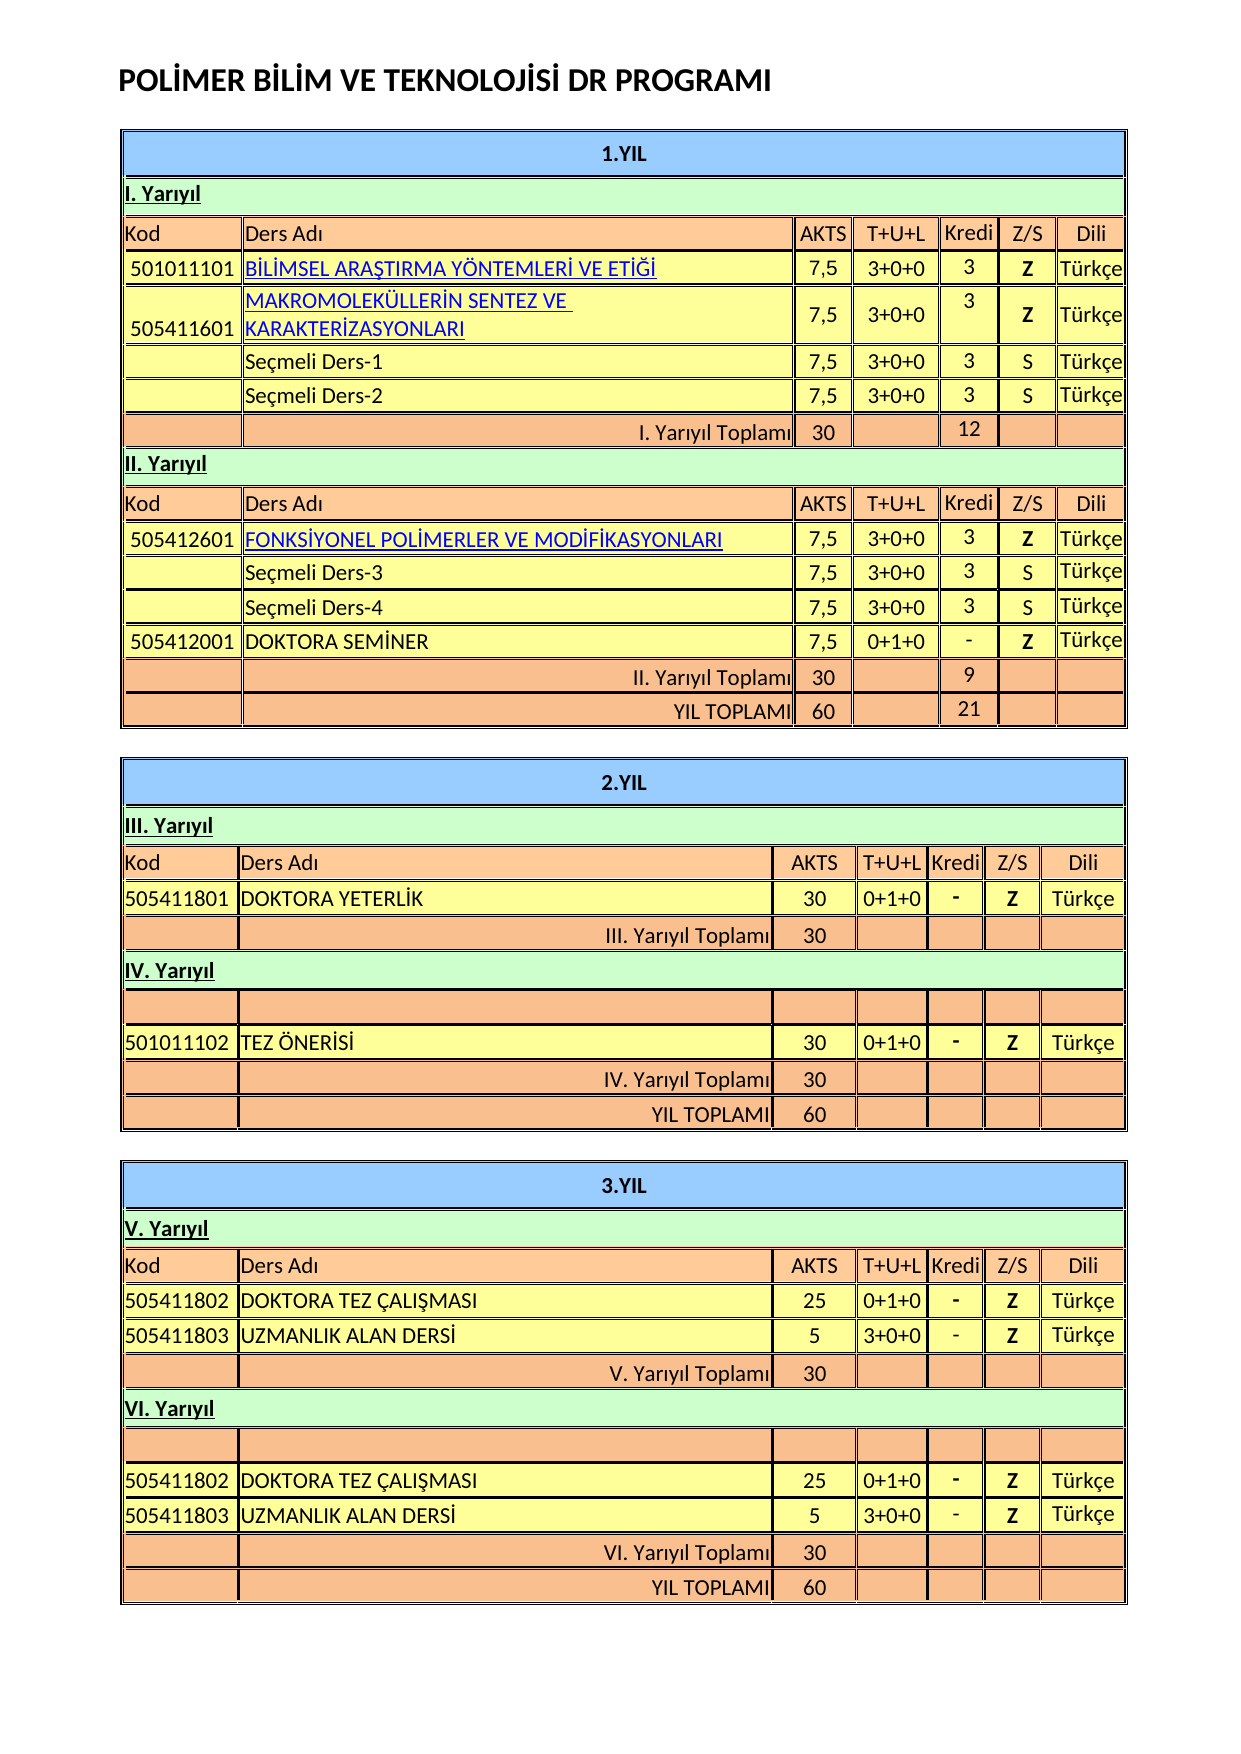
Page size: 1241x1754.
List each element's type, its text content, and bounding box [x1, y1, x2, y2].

table_cell 3 [941, 346, 997, 377]
table_cell AKTS [796, 488, 851, 519]
table_cell [124, 1566, 238, 1601]
table_cell 3 [941, 380, 997, 411]
table_cell - [929, 1285, 982, 1317]
table_cell Türkçe [1058, 283, 1125, 342]
table_cell 501011101 [124, 249, 241, 283]
table_cell 9 [941, 660, 997, 691]
table_cell Z [986, 1320, 1039, 1352]
table_cell Seçmeli Ders-4 [244, 591, 792, 622]
table_cell Kredi [941, 218, 997, 249]
table_cell Türkçe [1042, 879, 1125, 914]
table_cell [858, 1062, 926, 1093]
table_cell 3+0+0 [854, 380, 938, 411]
table_cell [1042, 1531, 1125, 1566]
table_cell DOKTORA YETERLİK [240, 882, 771, 914]
table_cell YIL TOPLAMI [238, 1097, 772, 1128]
table_cell TEZ ÖNERİSİ [240, 1026, 771, 1058]
table_cell Kredi [929, 847, 982, 878]
table_cell MAKROMOLEKÜLLERİN SENTEZ VE KARAKTERİZASYONLARI [244, 287, 792, 342]
table_cell VI. Yarıyıl [122, 1387, 1126, 1426]
table_cell Türkçe [1058, 249, 1124, 283]
table_header 3.YIL [124, 1163, 1124, 1207]
table_cell Seçmeli Ders-1 [244, 346, 792, 377]
table_cell V. Yarıyıl [124, 1207, 1125, 1246]
table_cell [929, 991, 982, 1023]
table_cell [929, 1062, 982, 1093]
table_cell DOKTORA TEZ ÇALIŞMASI [240, 1285, 771, 1317]
table_cell T+U+L [854, 488, 938, 519]
table_cell [1041, 914, 1126, 949]
table_cell Z [986, 882, 1039, 914]
table_cell 7,5 [796, 591, 851, 622]
table_cell [927, 1566, 984, 1601]
table_cell 0+1+0 [858, 1285, 926, 1317]
table_cell [124, 691, 242, 725]
table_cell [858, 1355, 926, 1387]
table_cell Ders Adı [244, 218, 792, 249]
table_cell [1041, 1566, 1125, 1601]
table_cell Ders Adı [244, 488, 792, 519]
table_cell [1057, 657, 1126, 691]
table_cell 505411802 [124, 1461, 237, 1496]
table_cell Dili [1041, 1246, 1125, 1281]
table_cell [122, 1352, 238, 1387]
table_cell [929, 1535, 982, 1566]
table_cell 30 [774, 1026, 855, 1058]
table_cell Türkçe [1042, 1281, 1125, 1317]
table_cell 505412601 [124, 519, 241, 553]
table_cell 60 [772, 1097, 857, 1128]
table_cell 3 [941, 252, 997, 283]
table_cell AKTS [774, 847, 855, 878]
table_cell 25 [774, 1285, 855, 1317]
table_cell 3 [941, 523, 997, 553]
table_cell 30 [774, 1062, 855, 1093]
table_cell I. Yarıyıl [124, 175, 1125, 214]
table_cell 60 [794, 694, 852, 725]
table_cell Ders Adı [240, 1250, 771, 1281]
table_cell Z/S [986, 1250, 1039, 1281]
table_cell 505411601 [124, 283, 241, 342]
table_cell [986, 1355, 1039, 1387]
table_cell [986, 1062, 1039, 1093]
table_cell [1042, 1058, 1125, 1093]
table_cell T+U+L [858, 847, 926, 878]
table_cell 3+0+0 [854, 523, 938, 553]
table_cell 3+0+0 [858, 1499, 926, 1531]
table_cell - [941, 626, 997, 657]
table_cell 0+1+0 [858, 1026, 926, 1058]
table_cell 7,5 [796, 287, 851, 342]
table_cell [929, 1355, 982, 1387]
table_cell UZMANLIK ALAN DERSİ [240, 1499, 771, 1531]
table_cell [124, 1093, 238, 1128]
table_cell Z [986, 1026, 1039, 1058]
table_cell [1041, 1093, 1125, 1128]
table_cell [854, 660, 938, 691]
table_cell T+U+L [854, 218, 938, 249]
table_cell [124, 1058, 237, 1093]
table_cell Kod [124, 215, 241, 249]
table_cell [124, 554, 241, 588]
table_cell [984, 1097, 1041, 1128]
table_cell Dili [1058, 215, 1125, 249]
table_cell [986, 1535, 1039, 1566]
table_cell S [1000, 380, 1055, 411]
table_cell III. Yarıyıl [124, 804, 1125, 843]
table_cell 0+1+0 [858, 1464, 926, 1496]
table_cell UZMANLIK ALAN DERSİ [240, 1320, 771, 1352]
table_cell - [929, 882, 982, 914]
table_cell 505411801 [124, 879, 237, 914]
table_cell 30 [796, 660, 851, 691]
table_cell 7,5 [796, 346, 851, 377]
table_cell [124, 343, 241, 377]
table_cell [986, 991, 1039, 1023]
table_cell 505411803 [124, 1496, 237, 1531]
table_cell [122, 988, 237, 1023]
table_cell [858, 917, 926, 949]
table_cell [122, 657, 242, 691]
table_cell Türkçe [1058, 519, 1125, 553]
table_cell Türkçe [1042, 1461, 1124, 1496]
table_cell 501011102 [122, 1023, 237, 1058]
table_cell [124, 1531, 237, 1566]
table_cell [1000, 660, 1055, 691]
table_cell 3+0+0 [854, 591, 938, 622]
table_cell 7,5 [796, 557, 851, 588]
table_cell IV. Yarıyıl [122, 949, 1126, 988]
table_cell AKTS [774, 1250, 855, 1281]
table_cell Z/S [986, 847, 1039, 878]
table_cell [774, 1429, 855, 1461]
table_cell I. Yarıyıl Toplamı [244, 415, 792, 446]
table_cell - [929, 1320, 982, 1352]
table_cell [858, 1429, 926, 1461]
table_cell [986, 1429, 1039, 1461]
table_cell Kredi [941, 488, 997, 519]
table_cell Türkçe [1042, 1496, 1124, 1531]
table_cell [1041, 1352, 1126, 1387]
table_cell 30 [774, 1355, 855, 1387]
table_cell [1042, 988, 1126, 1023]
table_cell [984, 1570, 1041, 1601]
table_cell Z [986, 1285, 1039, 1317]
table_cell 3+0+0 [854, 287, 938, 342]
table_cell 3 [941, 287, 997, 342]
table_cell [853, 694, 940, 725]
table_cell IV. Yarıyıl Toplamı [240, 1062, 771, 1093]
table_cell 12 [941, 415, 997, 446]
table_cell 3+0+0 [858, 1320, 926, 1352]
table_cell DOKTORA TEZ ÇALIŞMASI [240, 1464, 771, 1496]
table_cell Seçmeli Ders-3 [244, 557, 792, 588]
table_cell [927, 1093, 984, 1128]
table_cell YIL TOPLAMI [238, 1570, 772, 1601]
table_cell Türkçe [1058, 343, 1125, 377]
table_cell [857, 1097, 927, 1128]
table_cell Dili [1042, 844, 1125, 878]
table_cell [1041, 1426, 1126, 1461]
table_cell Z [1000, 287, 1055, 342]
table_cell 5 [774, 1499, 855, 1531]
table_cell DOKTORA SEMİNER [244, 626, 792, 657]
table_cell 30 [774, 882, 855, 914]
table_cell 505411803 [122, 1317, 238, 1352]
table_cell 505412001 [124, 622, 241, 657]
table_cell Türkçe [1057, 377, 1126, 411]
table_cell - [929, 1026, 982, 1058]
table_cell [240, 991, 771, 1023]
table_cell T+U+L [858, 1250, 926, 1281]
table_cell 3+0+0 [854, 252, 938, 283]
table_cell [858, 991, 926, 1023]
table_cell - [929, 1499, 982, 1531]
table_cell [122, 377, 242, 411]
table_cell 505411802 [124, 1281, 237, 1317]
table_cell Kredi [929, 1250, 982, 1281]
table_cell V. Yarıyıl Toplamı [240, 1355, 771, 1387]
table_cell S [1000, 591, 1055, 622]
table_cell S [1000, 557, 1055, 588]
table_cell 7,5 [796, 252, 851, 283]
table_header 1.YIL [124, 132, 1124, 175]
table_cell - [929, 1464, 982, 1496]
table_cell Türkçe [1042, 1023, 1126, 1058]
table_cell Seçmeli Ders-2 [244, 380, 792, 411]
table_cell 3+0+0 [854, 557, 938, 588]
table_cell III. Yarıyıl Toplamı [240, 917, 771, 949]
table_cell 5 [774, 1320, 855, 1352]
table_cell Z/S [1000, 488, 1055, 519]
table_cell 7,5 [796, 380, 851, 411]
table_cell [1000, 415, 1055, 446]
table_cell Z [1000, 252, 1055, 283]
table_cell Kod [122, 485, 242, 519]
table_cell Kod [124, 1246, 238, 1281]
table_cell [929, 917, 982, 949]
table_cell [1057, 691, 1124, 725]
table_cell 3 [941, 557, 997, 588]
table_cell [858, 1535, 926, 1566]
table_cell Z/S [1000, 218, 1055, 249]
table_cell 7,5 [796, 523, 851, 553]
table_cell Z [986, 1464, 1039, 1496]
table_cell 0+1+0 [858, 882, 926, 914]
table_cell [1058, 411, 1125, 446]
table_cell AKTS [796, 218, 851, 249]
table_cell [122, 588, 241, 622]
table_cell [122, 914, 238, 949]
table_cell Dili [1057, 485, 1126, 519]
table_cell [998, 694, 1057, 725]
table_cell [122, 1426, 238, 1461]
table_cell 25 [774, 1464, 855, 1496]
table_cell YIL TOPLAMI [243, 691, 794, 725]
table_cell Z [1000, 626, 1055, 657]
table_cell [124, 411, 241, 446]
table_cell 7,5 [796, 626, 851, 657]
table_cell [774, 991, 855, 1023]
table_cell [986, 917, 1039, 949]
table_cell 30 [796, 415, 851, 446]
table_cell Z [1000, 523, 1055, 553]
table_cell Kod [124, 844, 237, 878]
table_cell 21 [940, 694, 998, 725]
table_cell 30 [774, 1535, 855, 1566]
table_cell Türkçe [1041, 1317, 1126, 1352]
table_cell 0+1+0 [854, 626, 938, 657]
table_cell II. Yarıyıl [122, 446, 1126, 485]
table_header 2.YIL [124, 760, 1124, 804]
table_cell FONKSİYONEL POLİMERLER VE MODİFİKASYONLARI [244, 523, 792, 553]
table_cell 60 [772, 1570, 857, 1601]
table_cell [854, 415, 938, 446]
table_cell Türkçe [1058, 588, 1126, 622]
table_cell [857, 1570, 927, 1601]
text POLİMER BİLİM VE TEKNOLOJİSİ DR PROGRAMI [118, 59, 1122, 100]
table_cell [929, 1429, 982, 1461]
table_cell Türkçe [1058, 622, 1125, 657]
table_cell 3+0+0 [854, 346, 938, 377]
table_cell Ders Adı [240, 847, 771, 878]
table_cell BİLİMSEL ARAŞTIRMA YÖNTEMLERİ VE ETİĞİ [244, 252, 792, 283]
table_cell Z [986, 1499, 1039, 1531]
table_cell S [1000, 346, 1055, 377]
table_cell [240, 1429, 771, 1461]
table_cell 30 [774, 917, 855, 949]
table_cell Türkçe [1058, 554, 1125, 588]
table_cell VI. Yarıyıl Toplamı [240, 1535, 771, 1566]
table_cell 3 [941, 591, 997, 622]
table_cell II. Yarıyıl Toplamı [244, 660, 792, 691]
